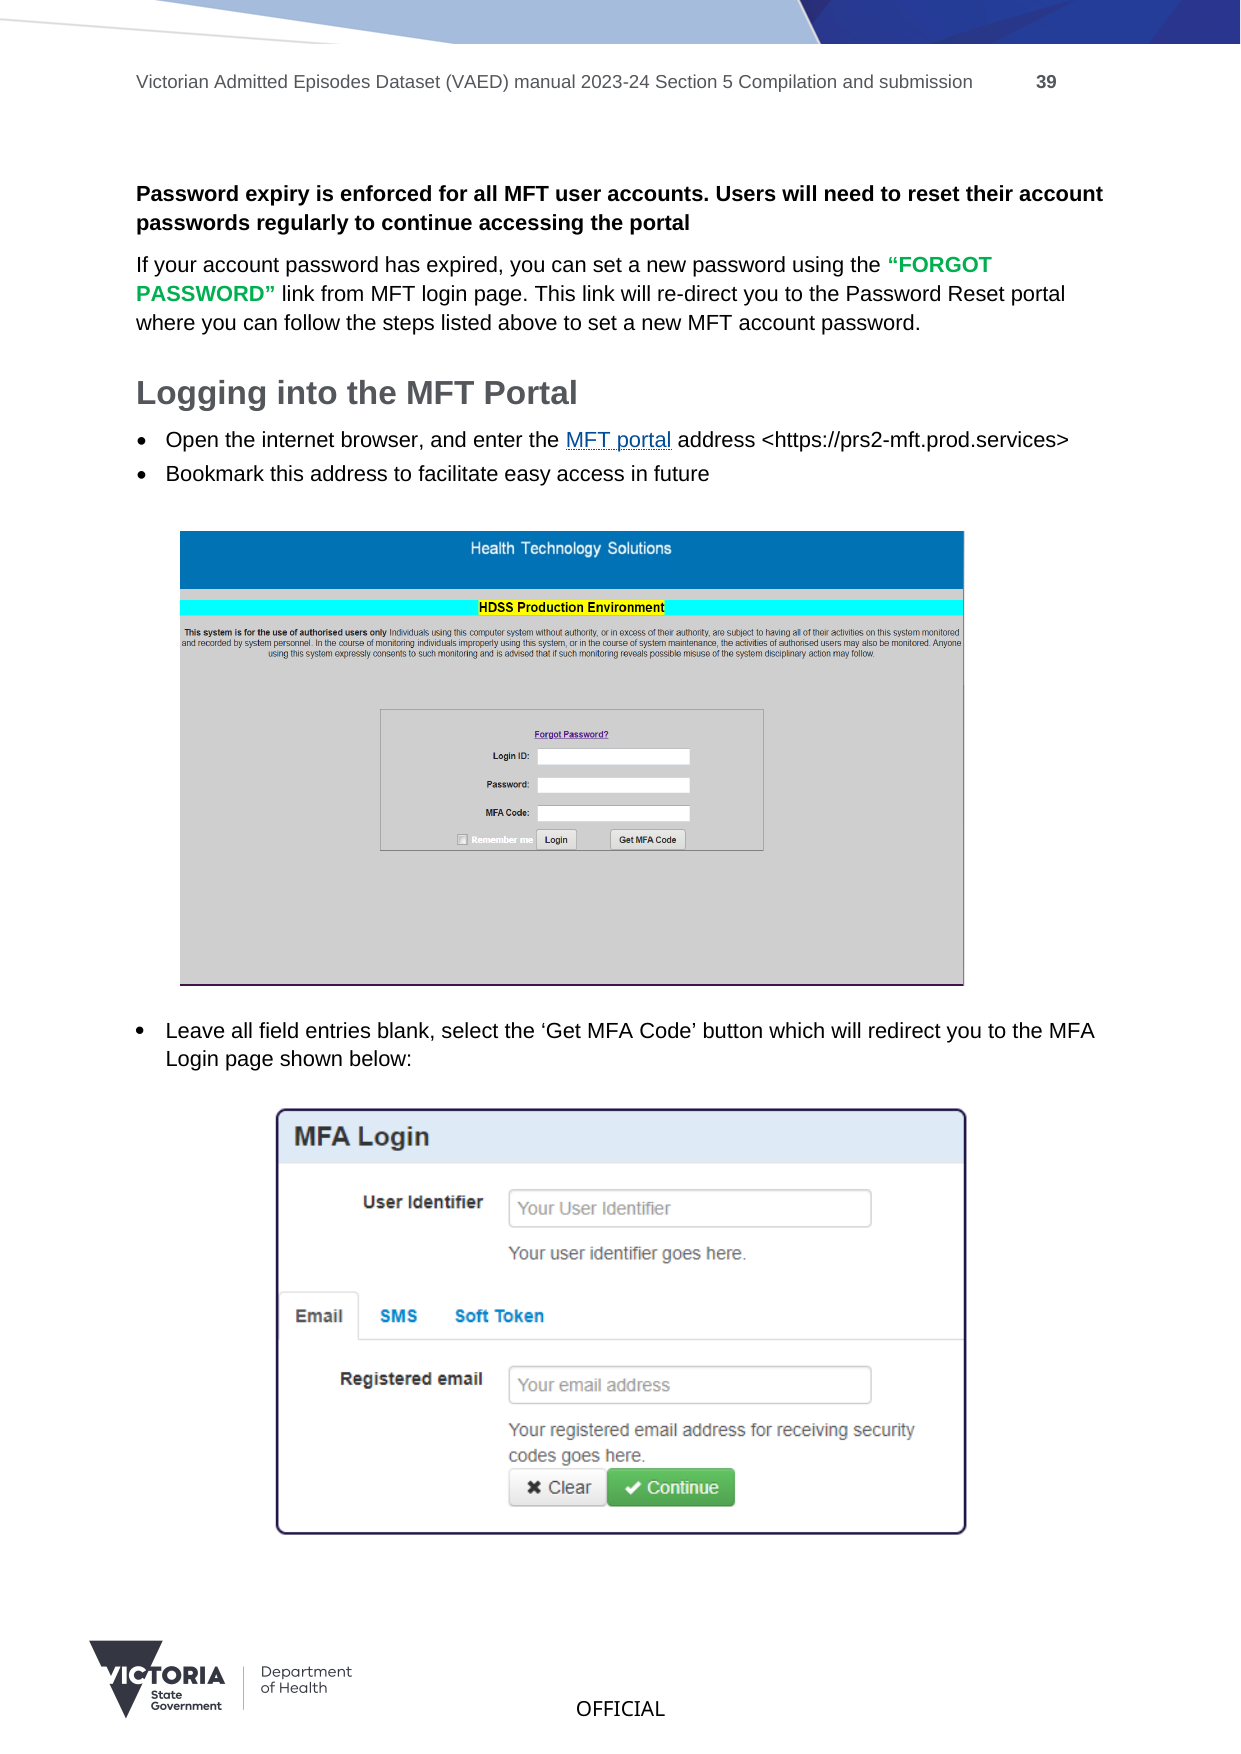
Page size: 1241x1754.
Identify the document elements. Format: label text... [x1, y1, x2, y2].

text Open the internet browser, and enter the MFT portal address <https://prs2-mft.prod.services> [136, 424, 1104, 453]
subtitle Logging into the MFT Portal [136, 373, 1104, 411]
text Password expiry is enforced for all MFT user accounts. Users will need to reset their account passwords regularly to continue accessing the portal [136, 177, 1104, 236]
picture [0, 0, 1241, 44]
picture [180, 531, 965, 1003]
picture [253, 1083, 987, 1554]
picture [0, 1595, 1241, 1754]
list Leave all field entries blank, select the ‘Get MFA Code’ button which will redirect you to the MFA Login page shown below: [136, 1015, 1104, 1071]
text Bookmark this address to facilitate easy access in future [136, 457, 1104, 486]
text If your account password has expired, you can set a new password using the “FORGOT PASSWORD” link from MFT login page. This link will re-direct you to the Password Reset portal where you can follow the steps listed above to set a new MFT account password. [136, 248, 1104, 336]
